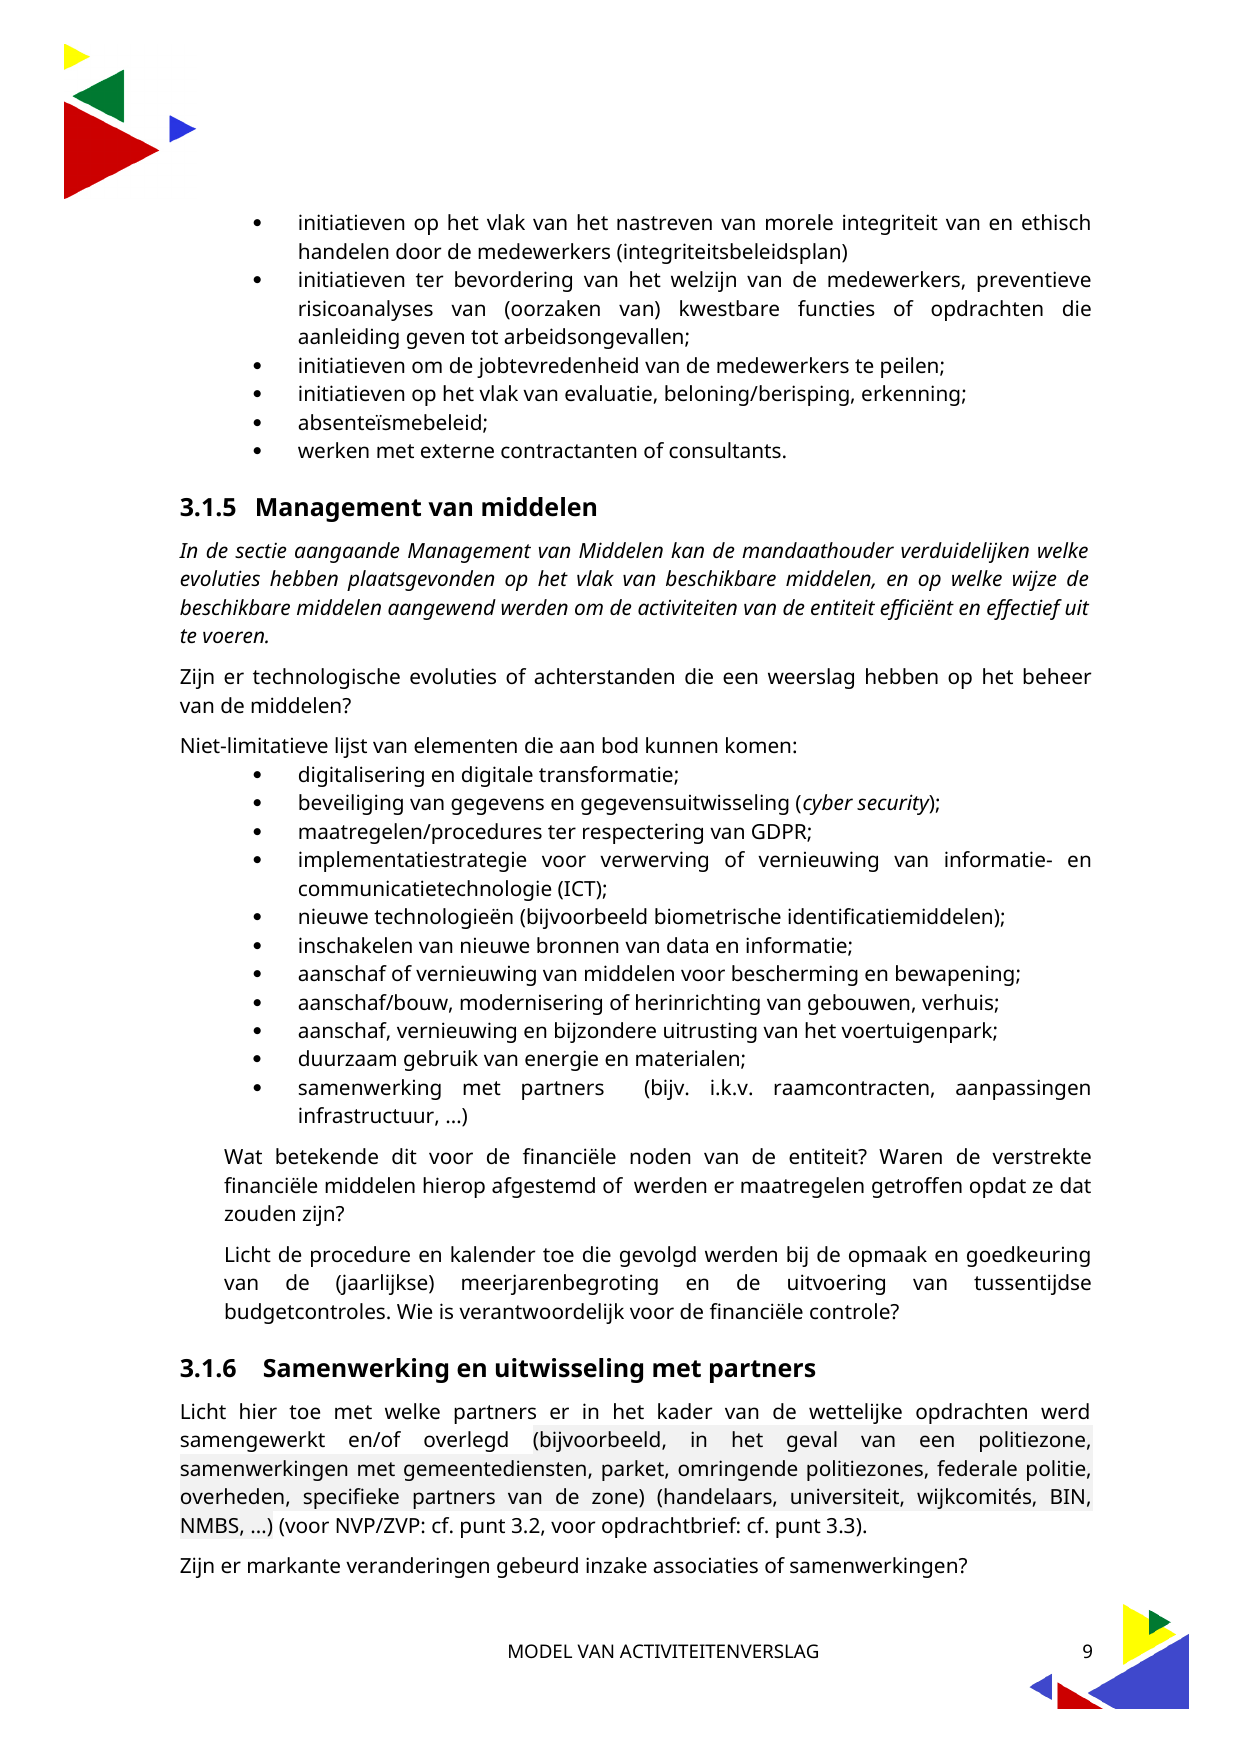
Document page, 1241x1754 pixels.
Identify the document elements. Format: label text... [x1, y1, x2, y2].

list samenwerking met partners (bijv. i.k.v. raamcontracten, aanpassingen infrastructuur, …) [253, 1073, 1093, 1130]
list Management van middelen [179, 489, 1093, 523]
text Licht hier toe met welke partners er in het kader van de wettelijke opdrachten werd samengewerkt en/of overlegd (bijvoorbeeld, in het geval van een politiezone, samenwerkingen met gemeentediensten, parket, omringende politiezones, federale politie, overheden, specifieke partners van de zone) (handelaars, universiteit, wijkcomités, BIN, NMBS, …) (voor NVP/ZVP: cf. punt 3.2, voor opdrachtbrief: cf. punt 3.3). [179, 1397, 1093, 1539]
list beveiliging van gegevens en gegevensuitwisseling (cyber security); [253, 788, 1093, 817]
text Wat betekende dit voor de financiële noden van de entiteit? Waren de verstrekte financiële middelen hierop afgestemd of werden er maatregelen getroffen opdat ze dat zouden zijn? [224, 1142, 1093, 1228]
list maatregelen/procedures ter respectering van GDPR; [253, 817, 1093, 845]
list werken met externe contractanten of consultants. [253, 436, 1093, 464]
list 3.1.6 Samenwerking en uitwisseling met partners [179, 1350, 1093, 1384]
list initiatieven op het vlak van het nastreven van morele integriteit van en ethisch handelen door de medewerkers (integriteitsbeleidsplan) [253, 208, 1093, 265]
text In de sectie aangaande Management van Middelen kan de mandaathouder verduidelijken welke evoluties hebben plaatsgevonden op het vlak van beschikbare middelen, en op welke wijze de beschikbare middelen aangewend werden om de activiteiten van de entiteit efficiënt en effectief uit te voeren. [179, 536, 1093, 650]
text Niet-limitatieve lijst van elementen die aan bod kunnen komen: [179, 732, 1093, 760]
list nieuwe technologieën (bijvoorbeeld biometrische identificatiemiddelen); [253, 902, 1093, 931]
list initiatieven ter bevordering van het welzijn van de medewerkers, preventieve risicoanalyses van (oorzaken van) kwestbare functies of opdrachten die aanleiding geven tot arbeidsongevallen; [253, 265, 1093, 351]
list initiatieven om de jobtevredenheid van de medewerkers te peilen; [253, 351, 1093, 379]
text Zijn er markante veranderingen gebeurd inzake associaties of samenwerkingen? [179, 1552, 1093, 1580]
list inschakelen van nieuwe bronnen van data en informatie; [253, 931, 1093, 959]
picture [1028, 1601, 1189, 1709]
text Zijn er technologische evoluties of achterstanden die een weerslag hebben op het beheer van de middelen? [179, 662, 1093, 719]
list initiatieven op het vlak van evaluatie, beloning/berisping, erkenning; [253, 379, 1093, 408]
list digitalisering en digitale transformatie; [253, 760, 1093, 788]
list implementatiestrategie voor verwerving of vernieuwing van informatie- en communicatietechnologie (ICT); [253, 845, 1093, 902]
picture [64, 44, 198, 199]
text Licht de procedure en kalender toe die gevolgd werden bij de opmaak en goedkeuring van de (jaarlijkse) meerjarenbegroting en de uitvoering van tussentijdse budgetcontroles. Wie is verantwoordelijk voor de financiële controle? [224, 1240, 1093, 1325]
list aanschaf of vernieuwing van middelen voor bescherming en bewapening; [253, 959, 1093, 988]
list absenteïsmebeleid; [253, 408, 1093, 436]
list aanschaf/bouw, modernisering of herinrichting van gebouwen, verhuis; [253, 988, 1093, 1016]
list duurzaam gebruik van energie en materialen; [253, 1044, 1093, 1073]
list aanschaf, vernieuwing en bijzondere uitrusting van het voertuigenpark; [253, 1016, 1093, 1044]
